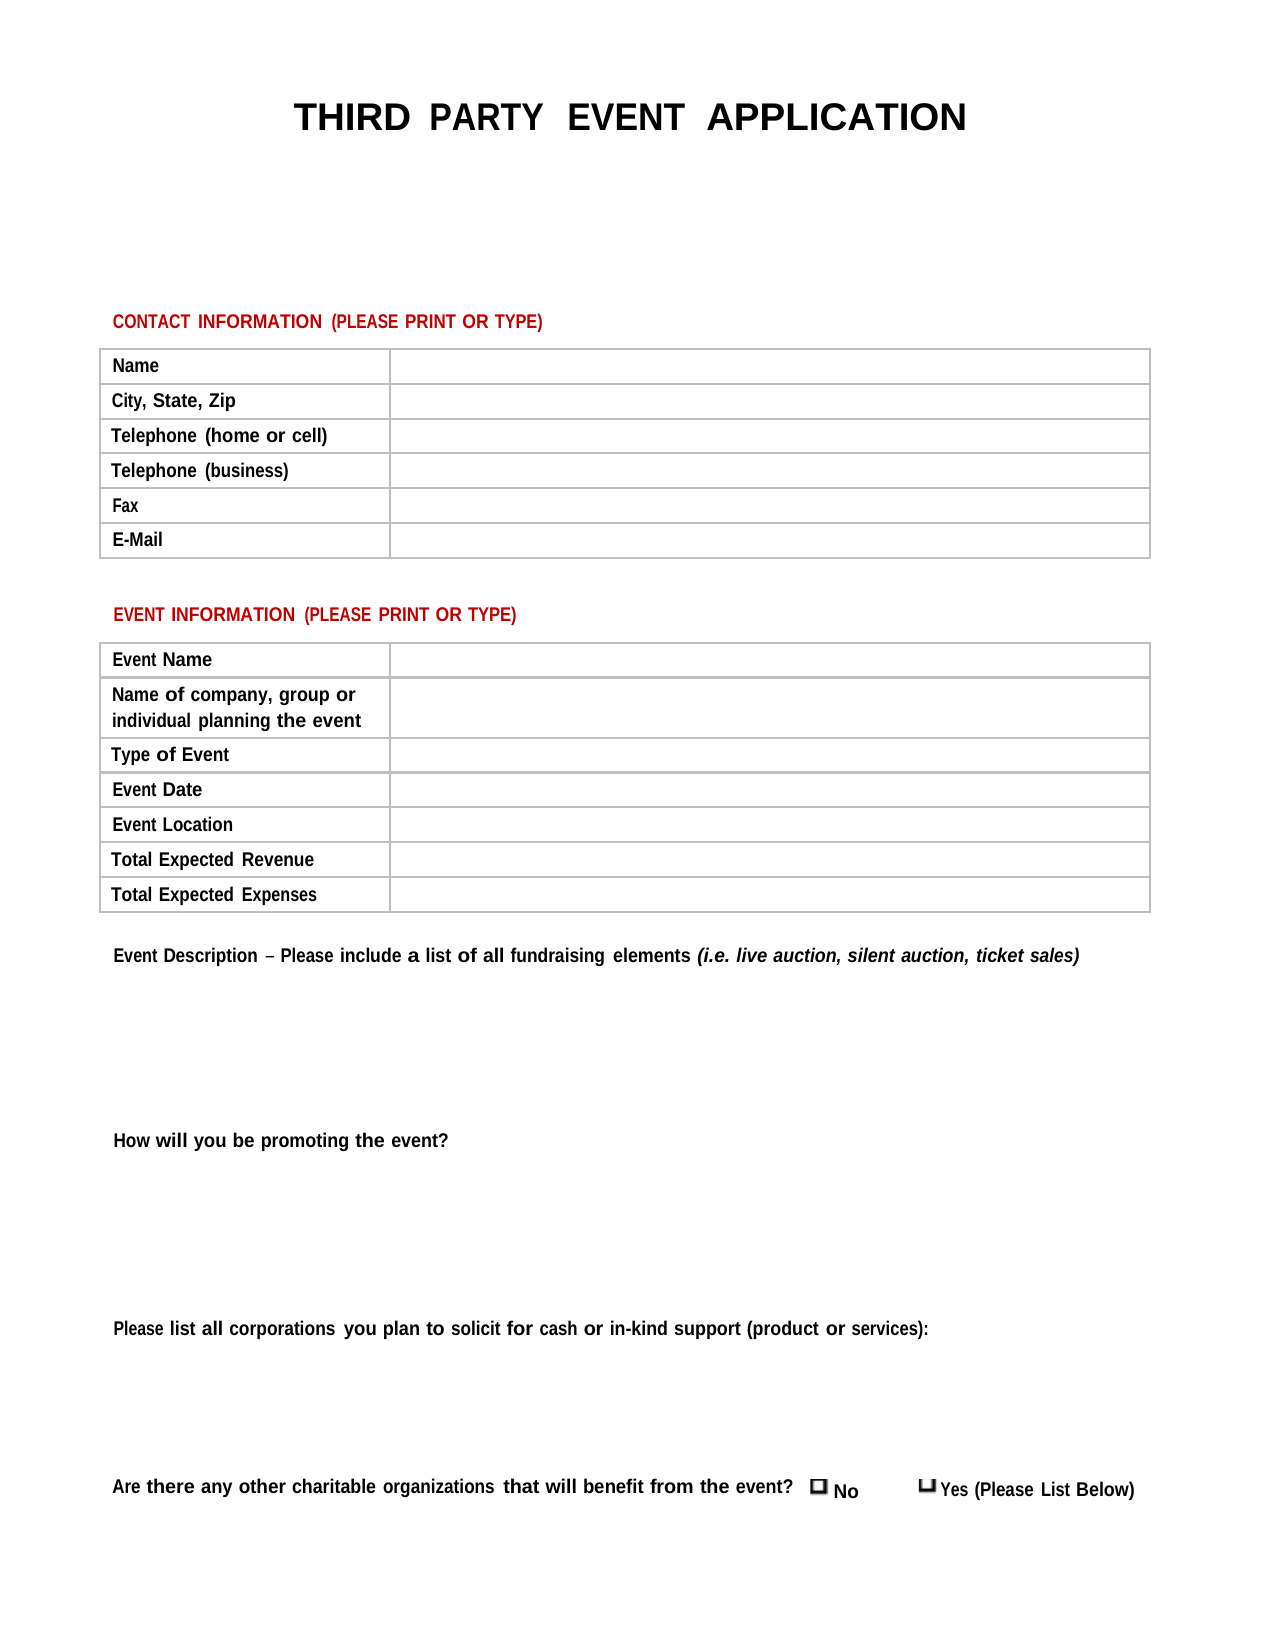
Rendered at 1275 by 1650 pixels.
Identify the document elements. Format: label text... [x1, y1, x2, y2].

table_header Name [101, 350, 389, 383]
table_header [391, 350, 1149, 383]
text Please list all corporations you plan to solicit for cash or in-kind support (product or services): [113, 1316, 1160, 1339]
table_cell Event Location [101, 808, 389, 841]
text Are there any other charitable organizations that will benefit from the event? [112, 1474, 1160, 1497]
table_cell [391, 679, 1149, 737]
table_cell Name of company, group or individual planning the event [101, 679, 389, 737]
text How will you be promoting the event? [113, 1129, 1160, 1151]
text Event Description – Please include a list of all fundraising elements (i.e. live auction, silent auction, ticket sales) [113, 947, 1160, 967]
table_cell [391, 489, 1149, 522]
table_cell [391, 420, 1149, 452]
table_cell [391, 454, 1149, 487]
table_cell Event Date [101, 774, 389, 806]
table_cell [391, 385, 1149, 417]
table_cell [391, 739, 1149, 771]
table_cell Fax [101, 489, 389, 522]
table_cell Type of Event [101, 739, 389, 771]
table_cell [391, 843, 1149, 876]
table_cell Telephone (business) [101, 454, 389, 487]
text EVENT INFORMATION (PLEASE PRINT OR TYPE) [113, 603, 1160, 626]
table_cell Total Expected Revenue [101, 843, 389, 876]
table_cell [391, 524, 1149, 557]
text THIRD PARTY EVENT APPLICATION [100, 95, 1160, 139]
text CONTACT INFORMATION (PLEASE PRINT OR TYPE) [113, 309, 1160, 332]
table_cell City, State, Zip [101, 385, 389, 417]
table_cell [391, 774, 1149, 806]
table_cell E-Mail [101, 524, 389, 557]
table_cell Total Expected Expenses [101, 878, 389, 911]
table_cell [391, 878, 1149, 911]
table_header Event Name [101, 644, 389, 676]
table_cell Telephone (home or cell) [101, 420, 389, 452]
table_header [391, 644, 1149, 676]
table_cell [391, 808, 1149, 841]
